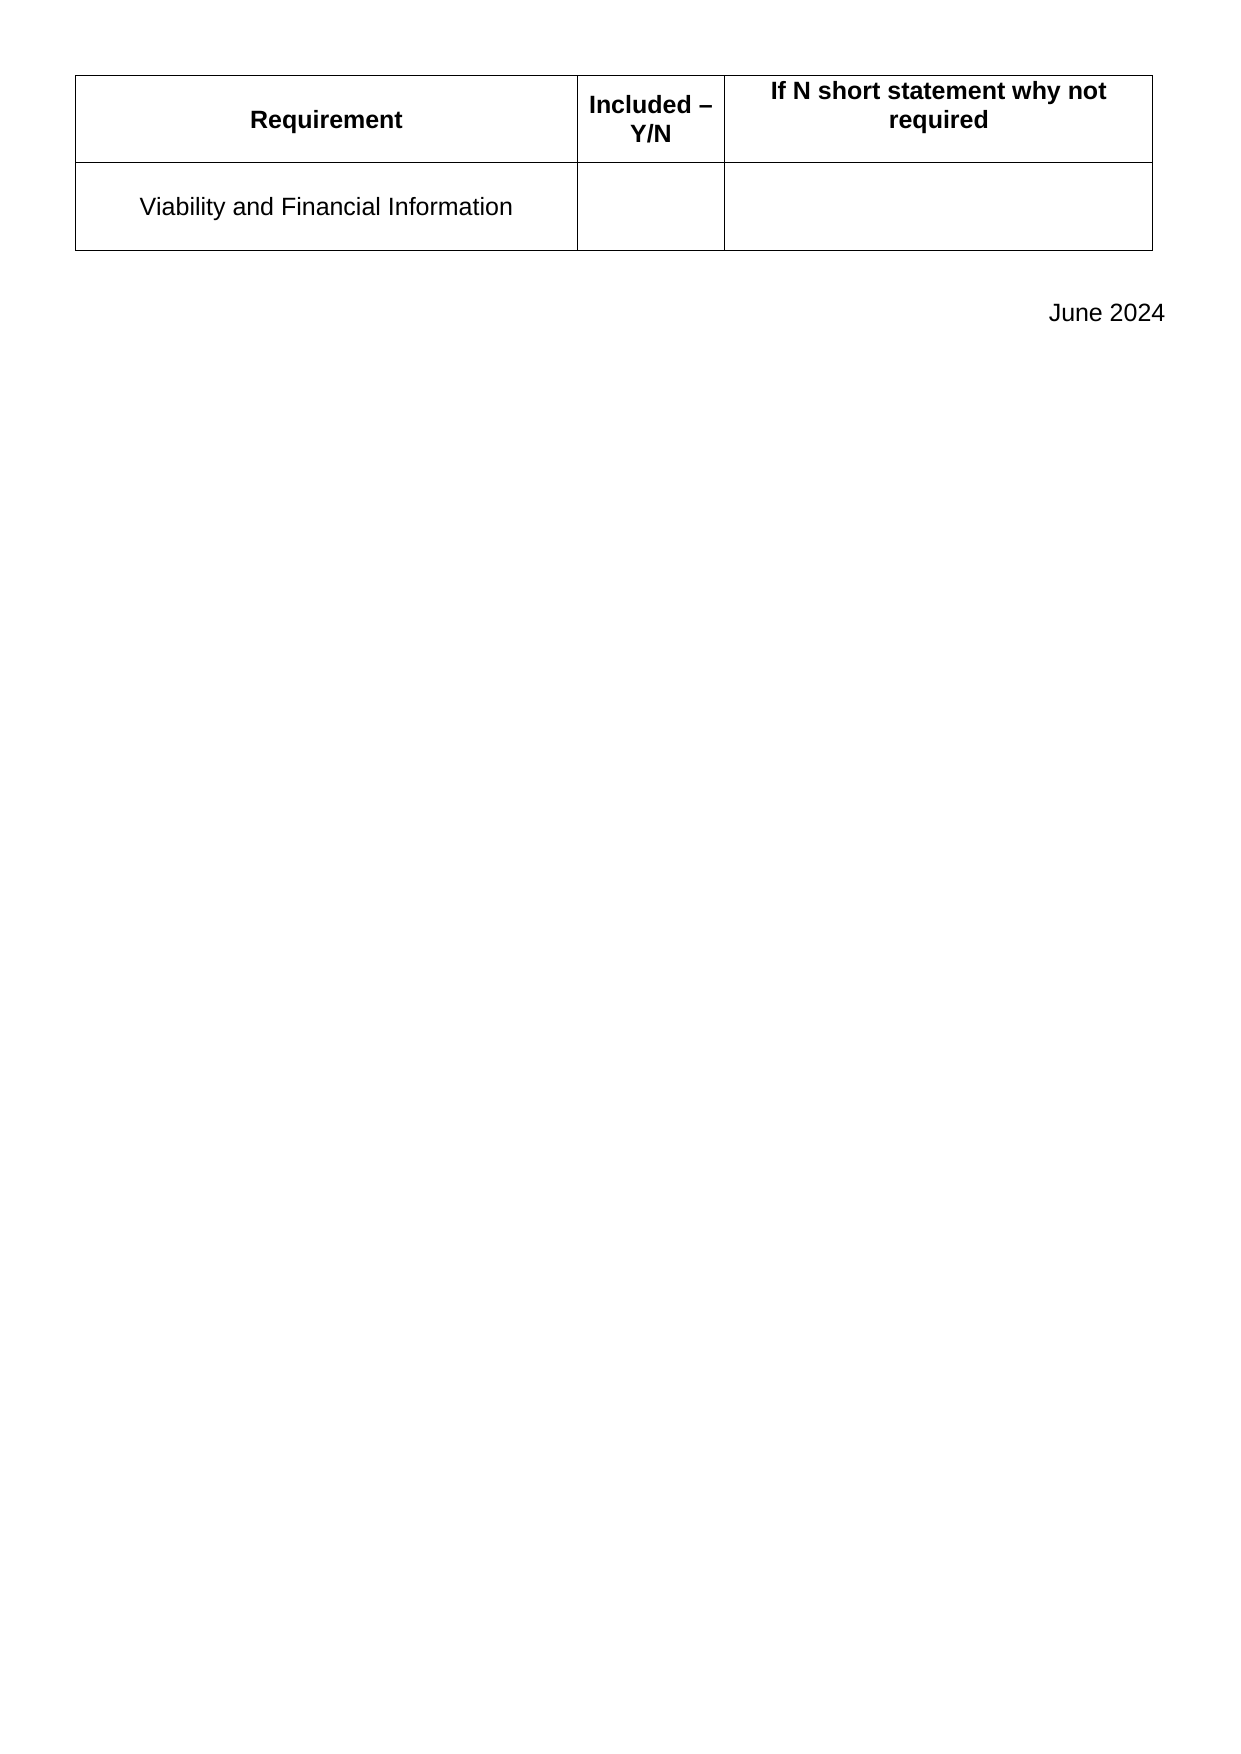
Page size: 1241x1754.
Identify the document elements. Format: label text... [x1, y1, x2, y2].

table_header Requirement [76, 76, 577, 162]
table_header If N short statement why not required [725, 76, 1152, 162]
table_header Included – Y/N [578, 76, 724, 162]
table_cell Viability and Financial Information [76, 163, 577, 249]
table_cell [578, 163, 724, 249]
table_cell [725, 163, 1152, 249]
text June 2024 [75, 298, 1165, 327]
